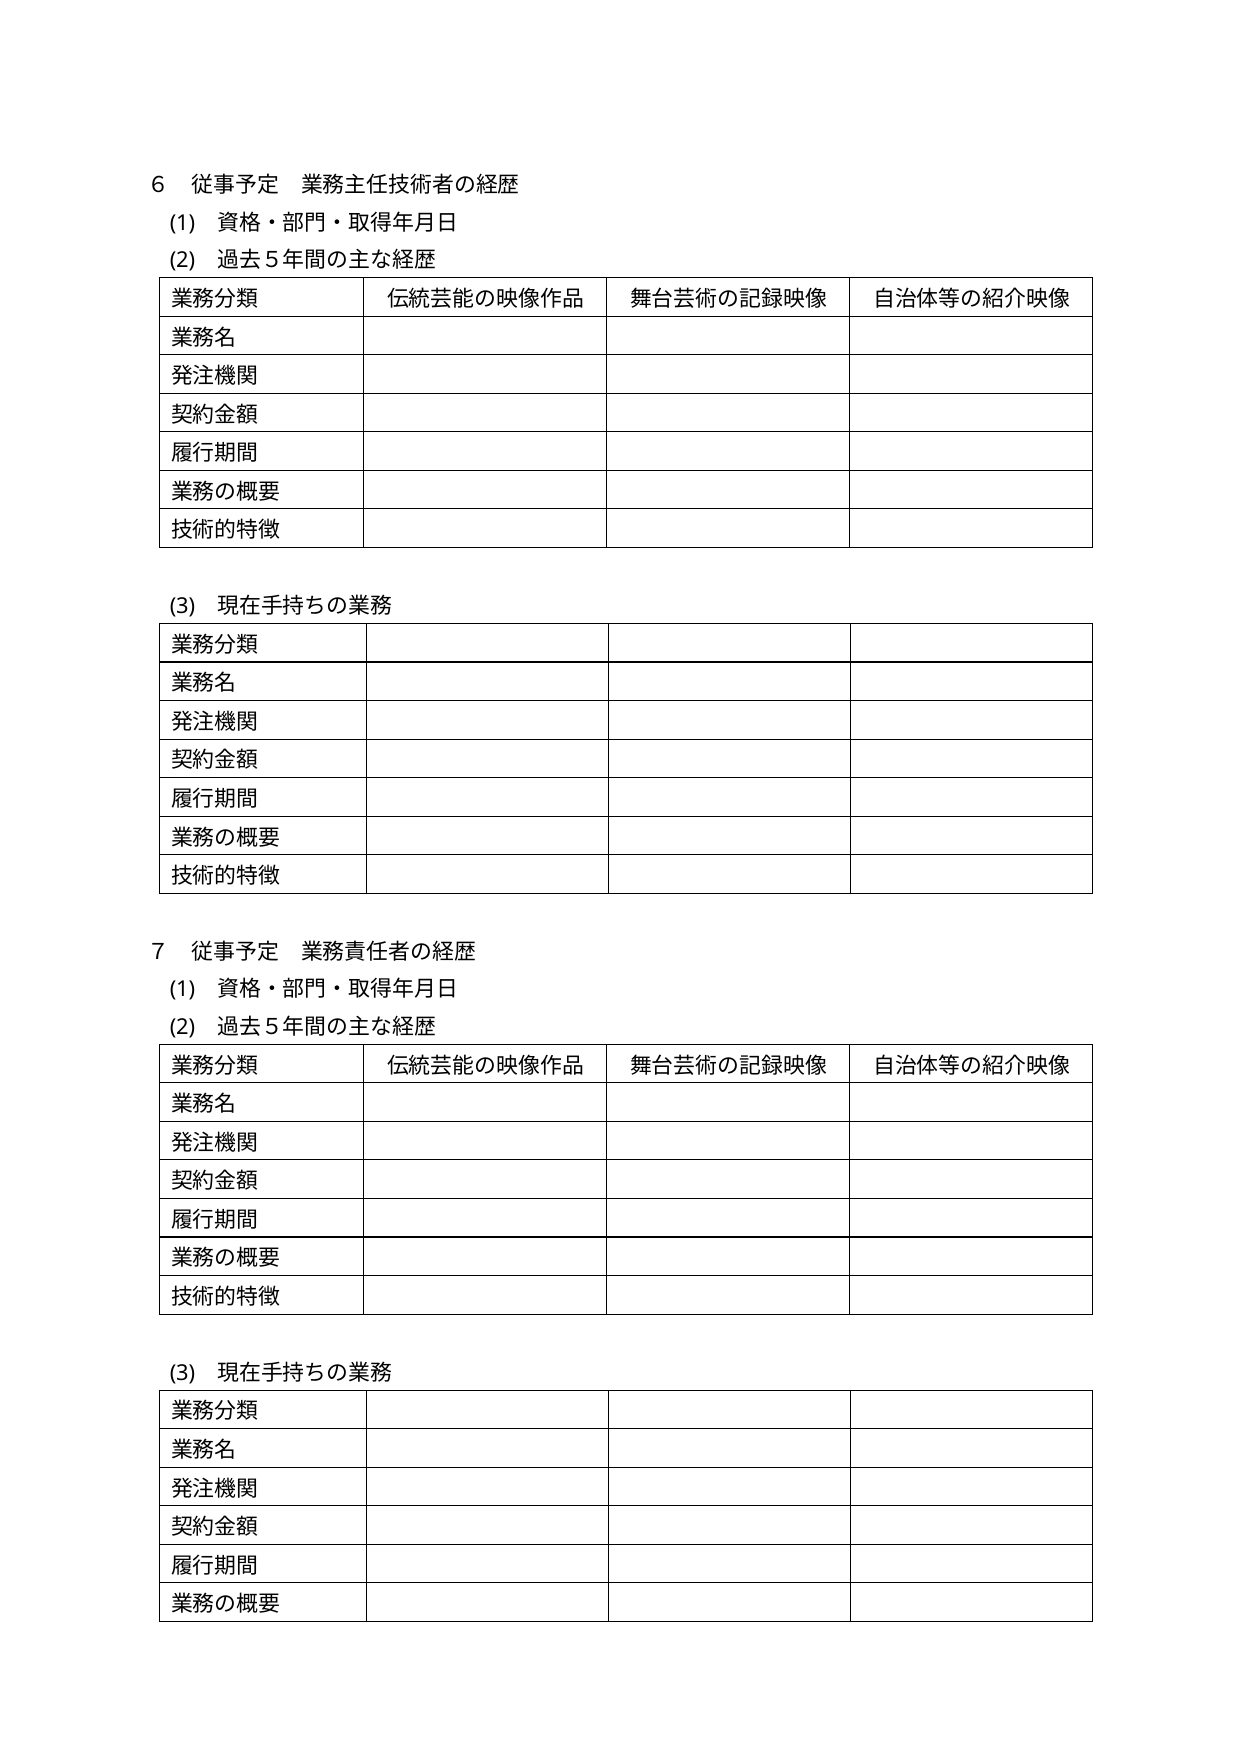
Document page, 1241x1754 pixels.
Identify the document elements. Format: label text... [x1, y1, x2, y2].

table_cell [367, 740, 608, 777]
table_header 舞台芸術の記録映像 [607, 1045, 849, 1082]
table_cell [850, 355, 1092, 393]
table_cell [364, 1238, 606, 1275]
table_cell [851, 855, 1092, 893]
table_cell [609, 1506, 850, 1544]
table_cell [850, 1199, 1092, 1236]
table_cell [609, 701, 850, 738]
table_cell [367, 778, 608, 816]
table_cell [851, 701, 1092, 738]
table_cell [850, 394, 1092, 431]
table_header [851, 624, 1092, 661]
table_header 業務分類 [160, 1045, 363, 1082]
table_cell [367, 1468, 608, 1505]
table_cell [364, 1122, 606, 1159]
table_cell [367, 1429, 608, 1467]
table_cell [367, 663, 608, 700]
table_cell 業務名 [160, 663, 366, 700]
table_header [367, 1391, 608, 1428]
table_cell [850, 317, 1092, 354]
table_cell 履行期間 [160, 1199, 363, 1236]
table_cell 契約金額 [160, 1506, 366, 1544]
table_cell 技術的特徴 [160, 509, 363, 547]
table_cell 技術的特徴 [160, 855, 366, 893]
text (1) 資格・部門・取得年月日 [148, 202, 1092, 239]
table_cell 業務名 [160, 317, 363, 354]
table_cell [607, 1160, 849, 1198]
table_cell [850, 1122, 1092, 1159]
table_cell [607, 471, 849, 508]
text (1) 資格・部門・取得年月日 [148, 969, 1092, 1006]
table_cell [850, 1238, 1092, 1275]
table_cell 発注機関 [160, 355, 363, 393]
table_cell 発注機関 [160, 1468, 366, 1505]
table_cell 発注機関 [160, 1122, 363, 1159]
table_cell [364, 471, 606, 508]
table_header 伝統芸能の映像作品 [364, 278, 606, 316]
table_cell [609, 855, 850, 893]
table_cell [850, 1276, 1092, 1313]
table_cell [607, 1276, 849, 1313]
table_cell 契約金額 [160, 394, 363, 431]
table_cell [607, 509, 849, 547]
table_cell [607, 1238, 849, 1275]
table_cell [364, 317, 606, 354]
table_cell 技術的特徴 [160, 1276, 363, 1313]
table_cell 業務の概要 [160, 1238, 363, 1275]
table_cell 業務の概要 [160, 471, 363, 508]
table_header 業務分類 [160, 1391, 366, 1428]
table_cell [851, 1468, 1092, 1505]
table_header 自治体等の紹介映像 [850, 278, 1092, 316]
table_cell 契約金額 [160, 1160, 363, 1198]
text ７ 従事予定 業務責任者の経歴 [148, 931, 1092, 969]
table_cell [364, 355, 606, 393]
table_header 自治体等の紹介映像 [850, 1045, 1092, 1082]
table_cell [609, 740, 850, 777]
table_cell [851, 740, 1092, 777]
table_cell [607, 317, 849, 354]
table_cell [609, 1583, 850, 1621]
table_cell [367, 701, 608, 738]
table_cell [851, 1583, 1092, 1621]
table_cell 履行期間 [160, 778, 366, 816]
table_cell [364, 509, 606, 547]
text ６ 従事予定 業務主任技術者の経歴 [148, 164, 1092, 202]
text (2) 過去５年間の主な経歴 [148, 1006, 1092, 1044]
table_cell 業務名 [160, 1083, 363, 1121]
table_cell 履行期間 [160, 1545, 366, 1582]
table_header [609, 624, 850, 661]
text (3) 現在手持ちの業務 [148, 1352, 1092, 1389]
text (2) 過去５年間の主な経歴 [148, 239, 1092, 277]
table_cell [851, 1429, 1092, 1467]
table_cell 発注機関 [160, 701, 366, 738]
table_cell [367, 855, 608, 893]
table_cell 業務の概要 [160, 1583, 366, 1621]
table_cell [851, 817, 1092, 854]
table_cell 契約金額 [160, 740, 366, 777]
table_cell [607, 355, 849, 393]
table_cell [364, 1199, 606, 1236]
table_cell [367, 1583, 608, 1621]
table_cell [364, 1160, 606, 1198]
table_cell [609, 817, 850, 854]
table_cell [851, 1506, 1092, 1544]
table_cell [607, 1199, 849, 1236]
table_cell [607, 394, 849, 431]
table_header [609, 1391, 850, 1428]
table_cell [609, 1545, 850, 1582]
table_cell [364, 1276, 606, 1313]
table_cell [851, 1545, 1092, 1582]
table_cell [609, 1429, 850, 1467]
table_cell [850, 1160, 1092, 1198]
table_cell [607, 432, 849, 470]
table_cell [851, 778, 1092, 816]
table_cell [609, 1468, 850, 1505]
table_cell [850, 432, 1092, 470]
table_cell [607, 1122, 849, 1159]
table_cell [850, 1083, 1092, 1121]
table_cell 業務名 [160, 1429, 366, 1467]
table_cell [607, 1083, 849, 1121]
table_cell [364, 1083, 606, 1121]
table_cell [850, 471, 1092, 508]
table_cell [609, 778, 850, 816]
table_cell [364, 432, 606, 470]
table_header 舞台芸術の記録映像 [607, 278, 849, 316]
table_cell [609, 663, 850, 700]
table_cell [850, 509, 1092, 547]
table_header 伝統芸能の映像作品 [364, 1045, 606, 1082]
text (3) 現在手持ちの業務 [148, 585, 1092, 623]
table_cell [367, 1506, 608, 1544]
table_cell 業務の概要 [160, 817, 366, 854]
table_cell [367, 1545, 608, 1582]
table_cell 履行期間 [160, 432, 363, 470]
table_cell [851, 663, 1092, 700]
table_cell [364, 394, 606, 431]
table_header 業務分類 [160, 278, 363, 316]
table_header 業務分類 [160, 624, 366, 661]
table_header [851, 1391, 1092, 1428]
table_header [367, 624, 608, 661]
table_cell [367, 817, 608, 854]
